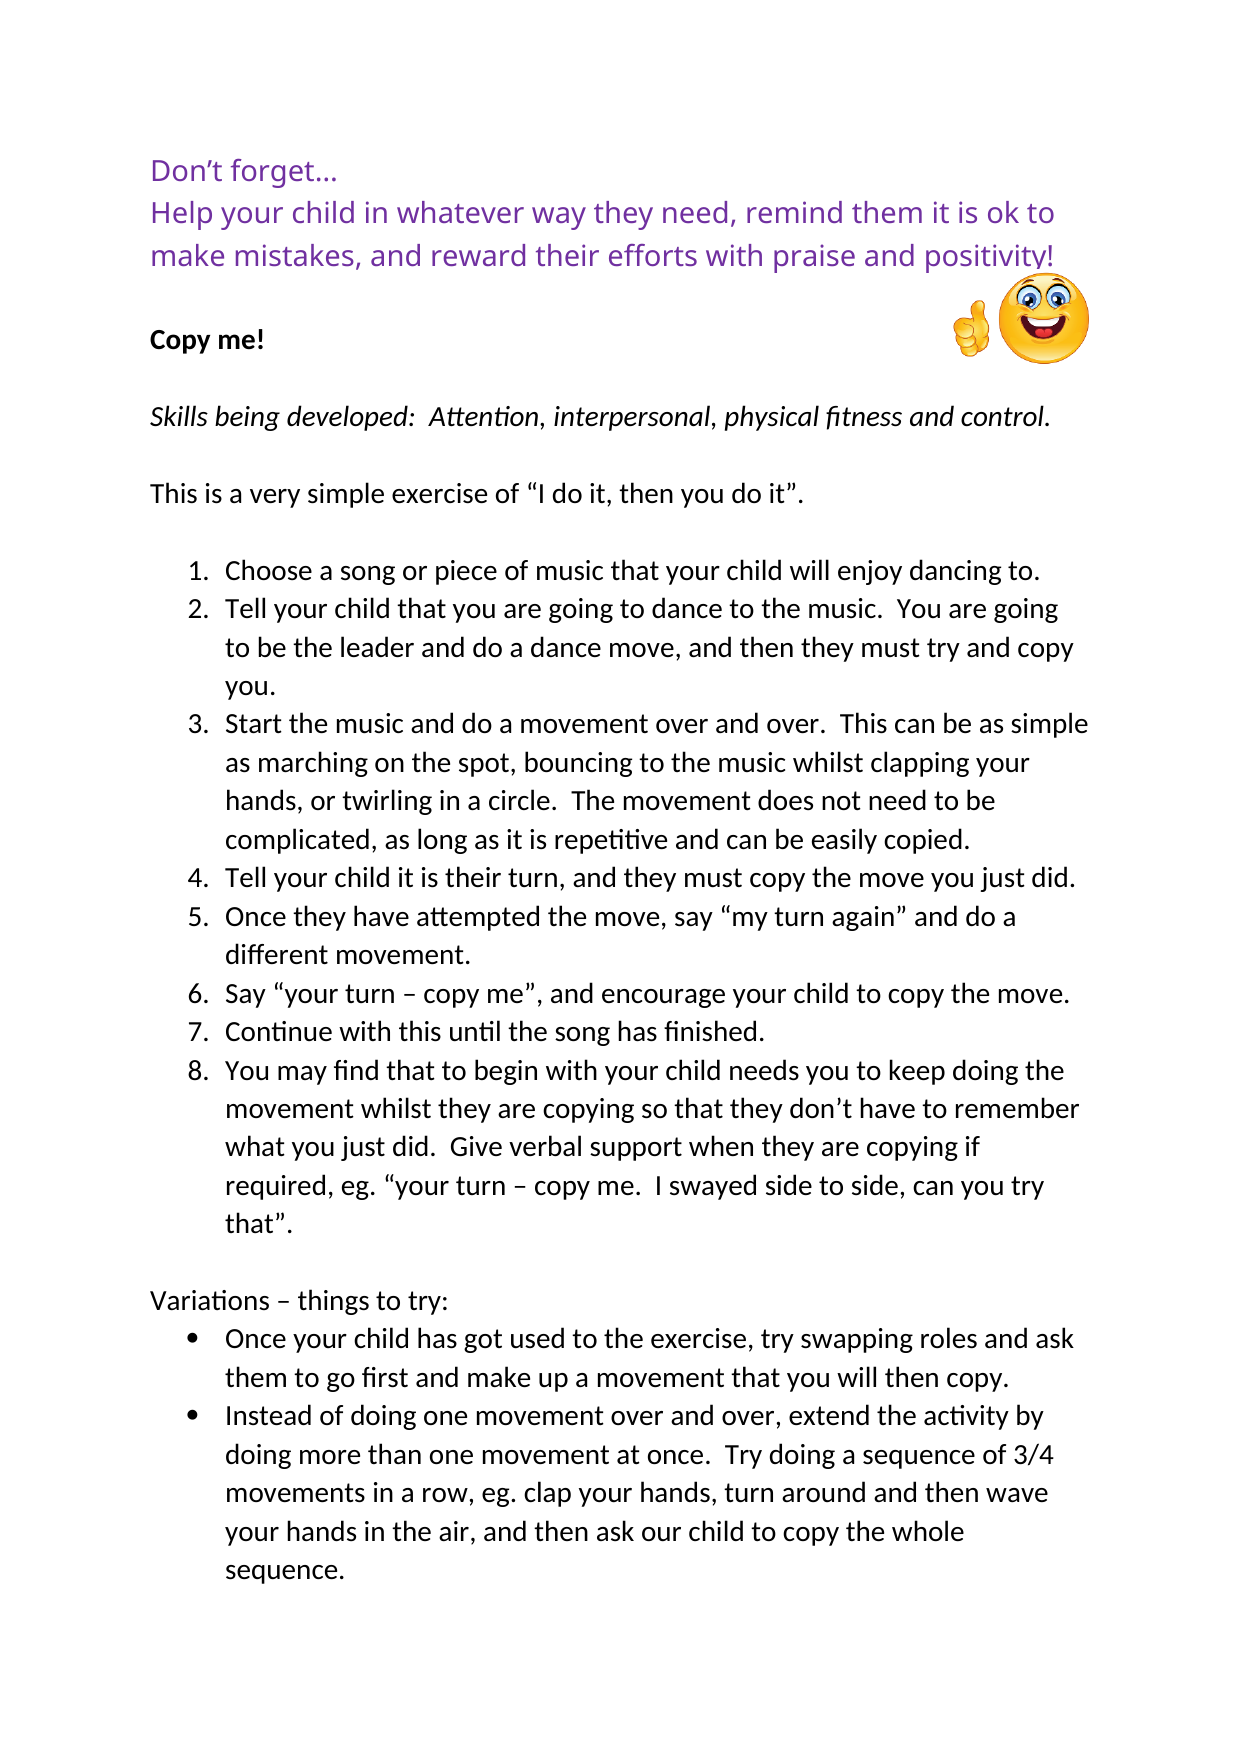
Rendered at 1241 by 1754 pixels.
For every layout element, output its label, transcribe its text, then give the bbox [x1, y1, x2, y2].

list Choose a song or piece of music that your child will enjoy dancing to. [187, 552, 1090, 587]
text This is a very simple exercise of “I do it, then you do it”. [150, 475, 1090, 511]
list Say “your turn – copy me”, and encourage your child to copy the move. [187, 975, 1090, 1010]
text Don’t forget… [150, 150, 1090, 190]
text Skills being developed: Attention, interpersonal, physical fitness and control. [150, 398, 1090, 434]
list Once your child has got used to the exercise, try swapping roles and ask them to go first and make up a movement that you will then copy. [187, 1321, 1090, 1395]
list Tell your child it is their turn, and they must copy the move you just did. [187, 859, 1090, 895]
picture [952, 269, 1091, 367]
list Continue with this until the song has finished. [187, 1013, 1090, 1049]
text Copy me! [150, 321, 952, 357]
text Help your child in whatever way they need, remind them it is ok to make mistakes, and reward their efforts with praise and positivity! [150, 193, 1090, 275]
text Variations – things to try: [150, 1282, 1090, 1318]
list Once they have attempted the move, say “my turn again” and do a different movement. [187, 898, 1090, 972]
list Tell your child that you are going to dance to the music. You are going to be the leader and do a dance move, and then they must try and copy you. [187, 590, 1090, 703]
list You may find that to begin with your child needs you to keep doing the movement whilst they are copying so that they don’t have to remember what you just did. Give verbal support when they are copying if required, eg. “your turn – copy me. I swayed side to side, can you try that”. [187, 1052, 1090, 1241]
list Instead of doing one movement over and over, extend the activity by doing more than one movement at once. Try doing a sequence of 3/4 movements in a row, eg. clap your hands, turn around and then wave your hands in the air, and then ask our child to copy the whole sequence. [187, 1397, 1090, 1587]
list Start the music and do a movement over and over. This can be as simple as marching on the spot, bouncing to the music whilst clapping your hands, or twirling in a circle. The movement does not need to be complicated, as long as it is repetitive and can be easily copied. [187, 706, 1090, 857]
